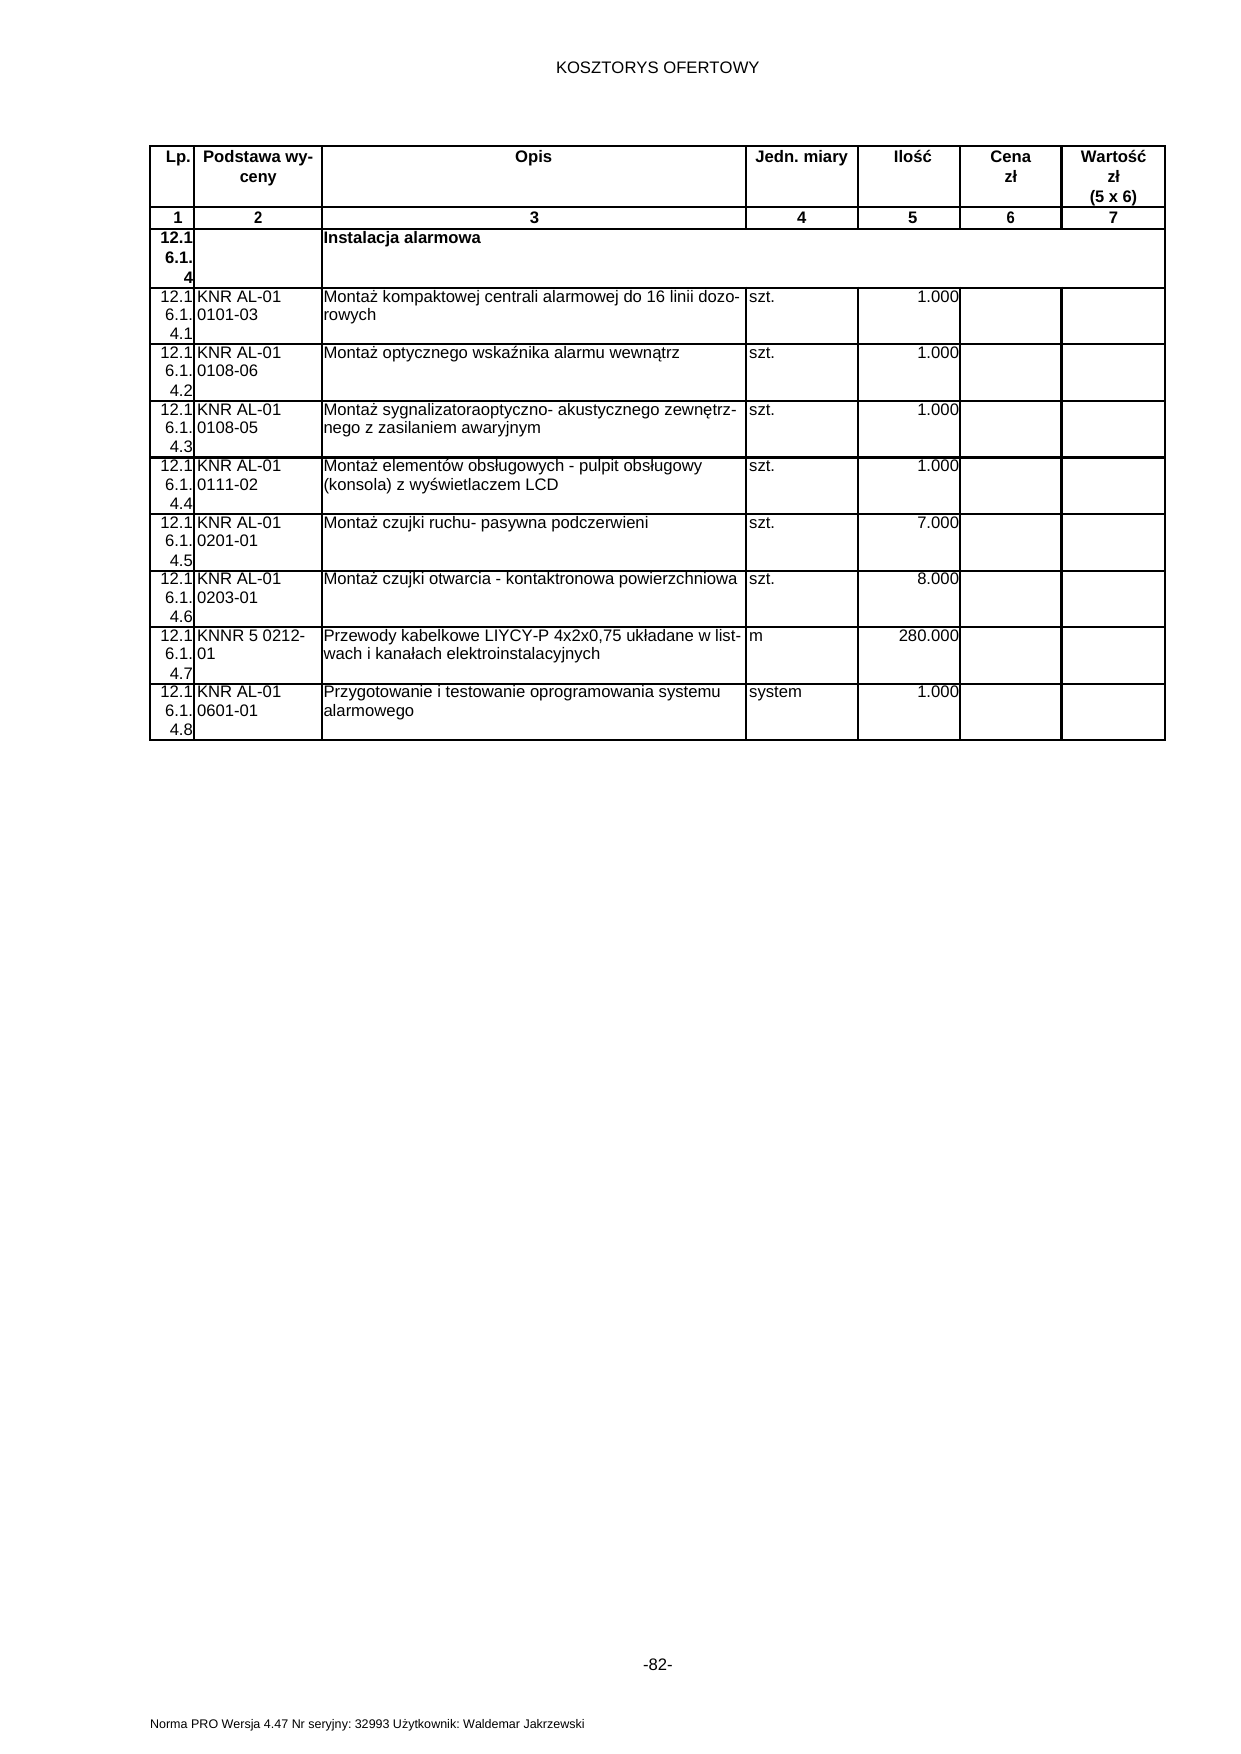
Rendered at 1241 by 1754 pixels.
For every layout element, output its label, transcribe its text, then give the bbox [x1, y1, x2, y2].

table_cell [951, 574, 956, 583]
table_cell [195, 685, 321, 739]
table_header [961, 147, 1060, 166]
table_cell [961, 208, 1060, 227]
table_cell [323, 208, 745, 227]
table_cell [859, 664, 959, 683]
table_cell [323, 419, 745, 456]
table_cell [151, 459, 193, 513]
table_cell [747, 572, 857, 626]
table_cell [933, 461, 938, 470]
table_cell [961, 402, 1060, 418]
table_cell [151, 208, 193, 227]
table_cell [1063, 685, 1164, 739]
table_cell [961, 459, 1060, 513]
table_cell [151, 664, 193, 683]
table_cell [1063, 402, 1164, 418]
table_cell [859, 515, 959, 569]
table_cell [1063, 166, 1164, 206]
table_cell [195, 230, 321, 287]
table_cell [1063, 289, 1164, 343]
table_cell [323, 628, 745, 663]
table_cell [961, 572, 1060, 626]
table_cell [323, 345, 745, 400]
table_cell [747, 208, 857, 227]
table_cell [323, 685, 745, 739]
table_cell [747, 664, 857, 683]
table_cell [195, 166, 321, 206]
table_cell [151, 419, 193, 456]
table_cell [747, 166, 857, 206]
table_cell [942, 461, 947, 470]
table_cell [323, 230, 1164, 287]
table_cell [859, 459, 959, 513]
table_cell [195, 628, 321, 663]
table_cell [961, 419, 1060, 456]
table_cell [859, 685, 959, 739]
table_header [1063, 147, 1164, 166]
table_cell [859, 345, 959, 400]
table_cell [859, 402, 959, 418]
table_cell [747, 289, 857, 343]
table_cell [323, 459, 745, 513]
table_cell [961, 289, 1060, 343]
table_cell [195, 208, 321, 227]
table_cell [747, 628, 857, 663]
text Norma PRO Wersja 4.47 Nr seryjny: 32993 Użytkownik: Waldemar Jakrzewski [150, 1717, 1165, 1731]
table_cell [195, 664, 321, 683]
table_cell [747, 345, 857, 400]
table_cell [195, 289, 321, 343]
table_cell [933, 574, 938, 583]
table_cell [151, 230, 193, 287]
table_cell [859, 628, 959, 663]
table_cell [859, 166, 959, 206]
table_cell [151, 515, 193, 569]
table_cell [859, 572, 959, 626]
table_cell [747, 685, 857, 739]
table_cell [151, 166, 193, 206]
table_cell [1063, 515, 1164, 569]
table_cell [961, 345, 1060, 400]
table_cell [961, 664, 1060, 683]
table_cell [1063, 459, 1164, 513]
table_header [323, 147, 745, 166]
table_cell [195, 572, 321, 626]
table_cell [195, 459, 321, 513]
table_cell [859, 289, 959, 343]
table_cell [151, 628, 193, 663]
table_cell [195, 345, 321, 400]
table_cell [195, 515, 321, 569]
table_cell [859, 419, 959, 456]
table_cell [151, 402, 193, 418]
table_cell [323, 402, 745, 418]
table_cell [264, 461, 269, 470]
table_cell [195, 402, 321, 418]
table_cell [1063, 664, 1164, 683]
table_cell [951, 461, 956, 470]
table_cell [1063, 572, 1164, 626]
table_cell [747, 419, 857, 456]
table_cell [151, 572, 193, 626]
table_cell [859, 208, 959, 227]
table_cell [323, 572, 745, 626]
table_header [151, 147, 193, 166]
text -82- [150, 1655, 1165, 1674]
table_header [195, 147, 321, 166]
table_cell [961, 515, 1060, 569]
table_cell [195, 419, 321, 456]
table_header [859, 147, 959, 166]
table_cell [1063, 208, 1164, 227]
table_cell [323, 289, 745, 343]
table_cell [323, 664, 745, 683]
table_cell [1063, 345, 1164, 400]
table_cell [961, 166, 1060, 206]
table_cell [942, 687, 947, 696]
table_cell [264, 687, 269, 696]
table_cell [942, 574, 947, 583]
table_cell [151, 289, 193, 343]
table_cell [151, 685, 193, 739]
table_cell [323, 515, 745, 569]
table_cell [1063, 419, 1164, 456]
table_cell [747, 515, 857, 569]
text KOSZTORYS OFERTOWY [150, 58, 1165, 77]
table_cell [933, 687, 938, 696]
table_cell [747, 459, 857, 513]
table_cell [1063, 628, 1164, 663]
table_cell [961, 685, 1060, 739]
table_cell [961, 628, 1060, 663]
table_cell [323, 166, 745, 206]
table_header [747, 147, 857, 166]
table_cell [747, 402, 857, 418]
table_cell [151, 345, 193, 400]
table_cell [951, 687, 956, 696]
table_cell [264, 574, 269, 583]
